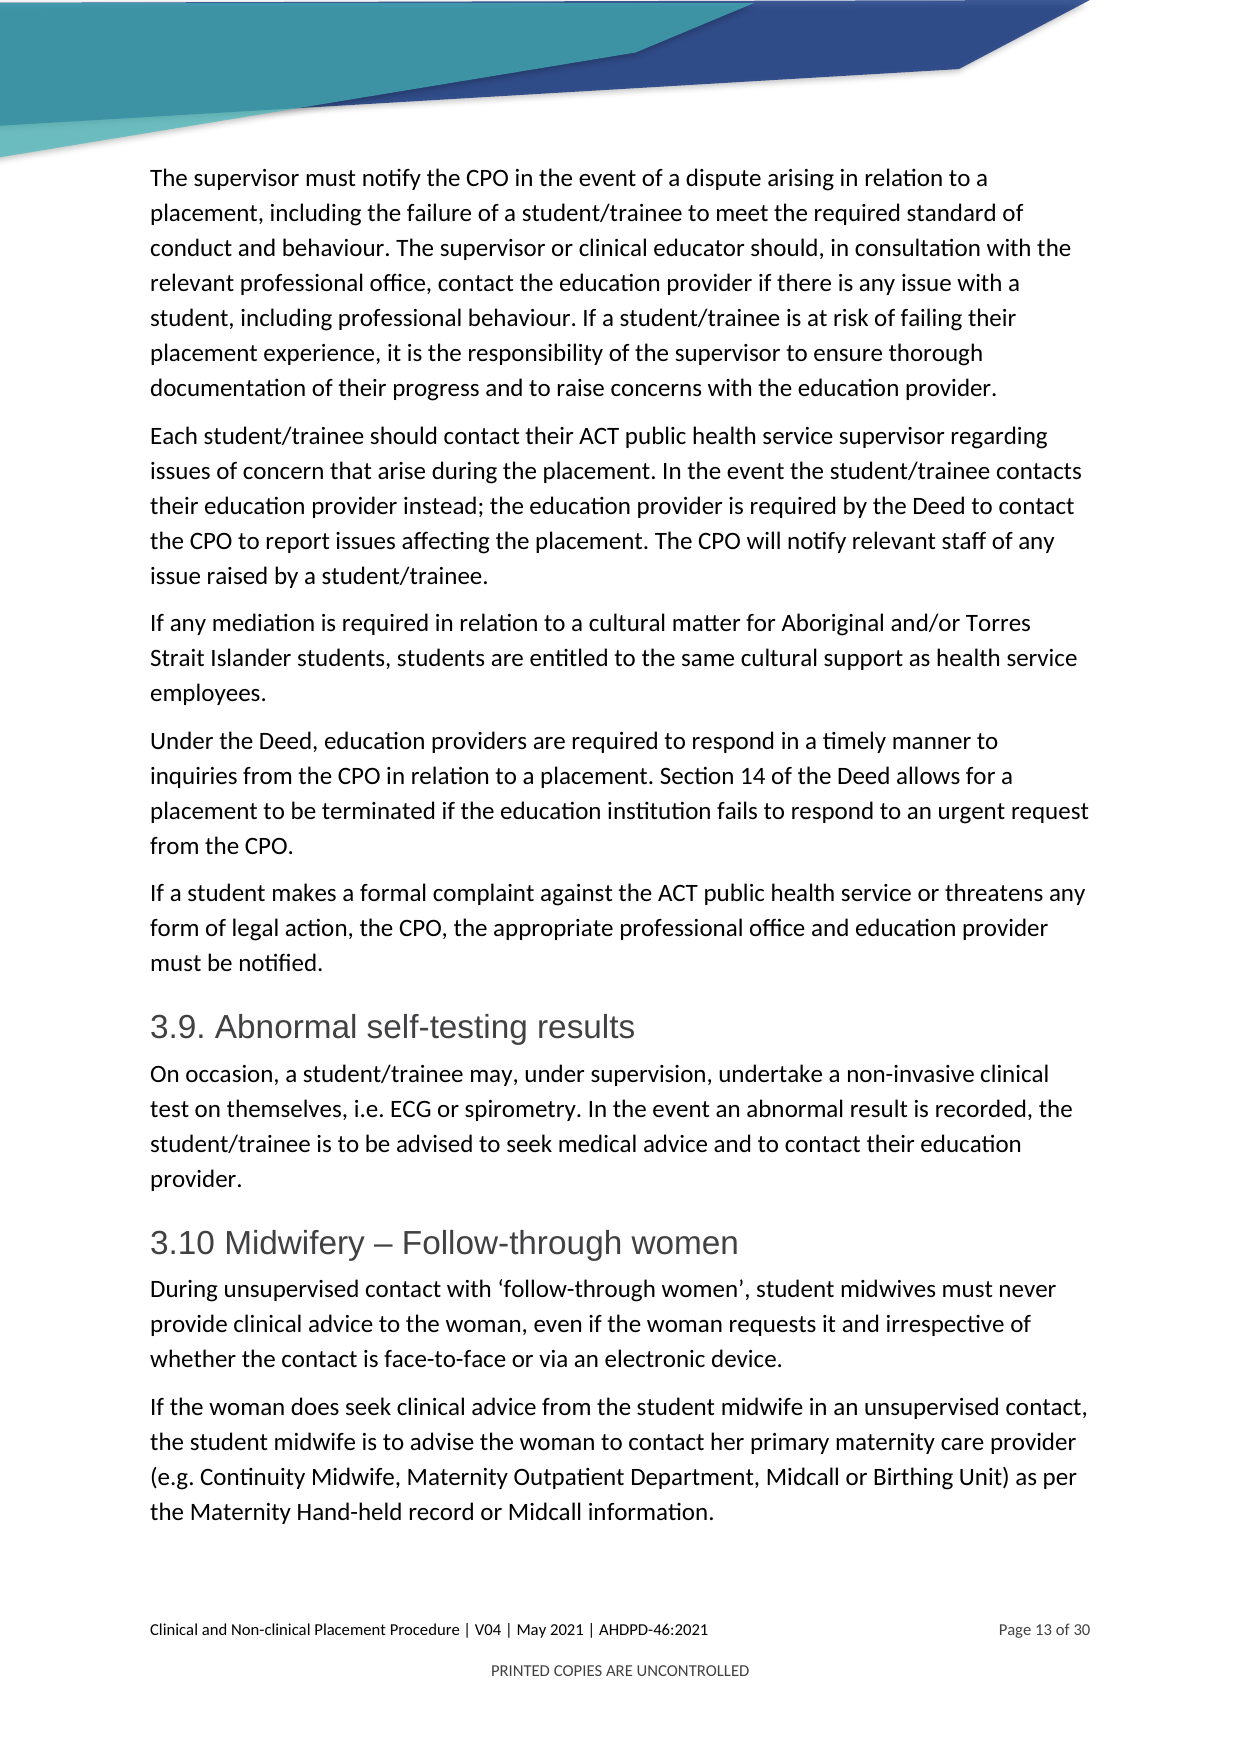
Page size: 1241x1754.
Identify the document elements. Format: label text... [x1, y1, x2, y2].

text The supervisor must notify the CPO in the event of a dispute arising in relation to a placement, including the failure of a student/trainee to meet the required standard of conduct and behaviour. The supervisor or clinical educator should, in consultation with the relevant professional office, contact the education provider if there is any issue with a student, including professional behaviour. If a student/trainee is at risk of failing their placement experience, it is the responsibility of the supervisor to ensure thorough documentation of their progress and to raise concerns with the education provider. [150, 162, 1090, 403]
text If a student makes a formal complaint against the ACT public health service or threatens any form of legal action, the CPO, the appropriate professional office and education provider must be notified. [150, 877, 1090, 978]
text If any mediation is required in relation to a cultural matter for Aboriginal and/or Torres Strait Islander students, students are entitled to the same cultural support as health service employees. [150, 607, 1090, 708]
text During unsupervised contact with ‘follow-through women’, student midwives must never provide clinical advice to the woman, even if the woman requests it and irrespective of whether the contact is face-to-face or via an electronic device. [150, 1273, 1090, 1374]
subtitle 3.10 Midwifery – Follow-through women [150, 1223, 1090, 1261]
text On occasion, a student/trainee may, under supervision, undertake a non-invasive clinical test on themselves, i.e. ECG or spirometry. In the event an abnormal result is recorded, the student/trainee is to be advised to seek medical advice and to contact their education provider. [150, 1058, 1090, 1193]
text Each student/trainee should contact their ACT public health service supervisor regarding issues of concern that arise during the placement. In the event the student/trainee contacts their education provider instead; the education provider is required by the Deed to contact the CPO to report issues affecting the placement. The CPO will notify relevant staff of any issue raised by a student/trainee. [150, 420, 1090, 590]
text Under the Deed, education providers are required to respond in a timely manner to inquiries from the CPO in relation to a placement. Section 14 of the Deed allows for a placement to be terminated if the education institution fails to respond to an urgent request from the CPO. [150, 725, 1090, 860]
subtitle 3.9. Abnormal self-testing results [150, 1007, 1090, 1046]
text If the woman does seek clinical advice from the student midwife in an unsupervised contact, the student midwife is to advise the woman to contact her primary maternity care provider (e.g. Continuity Midwife, Maternity Outpatient Department, Midcall or Birthing Unit) as per the Maternity Hand-held record or Midcall information. [150, 1391, 1090, 1526]
